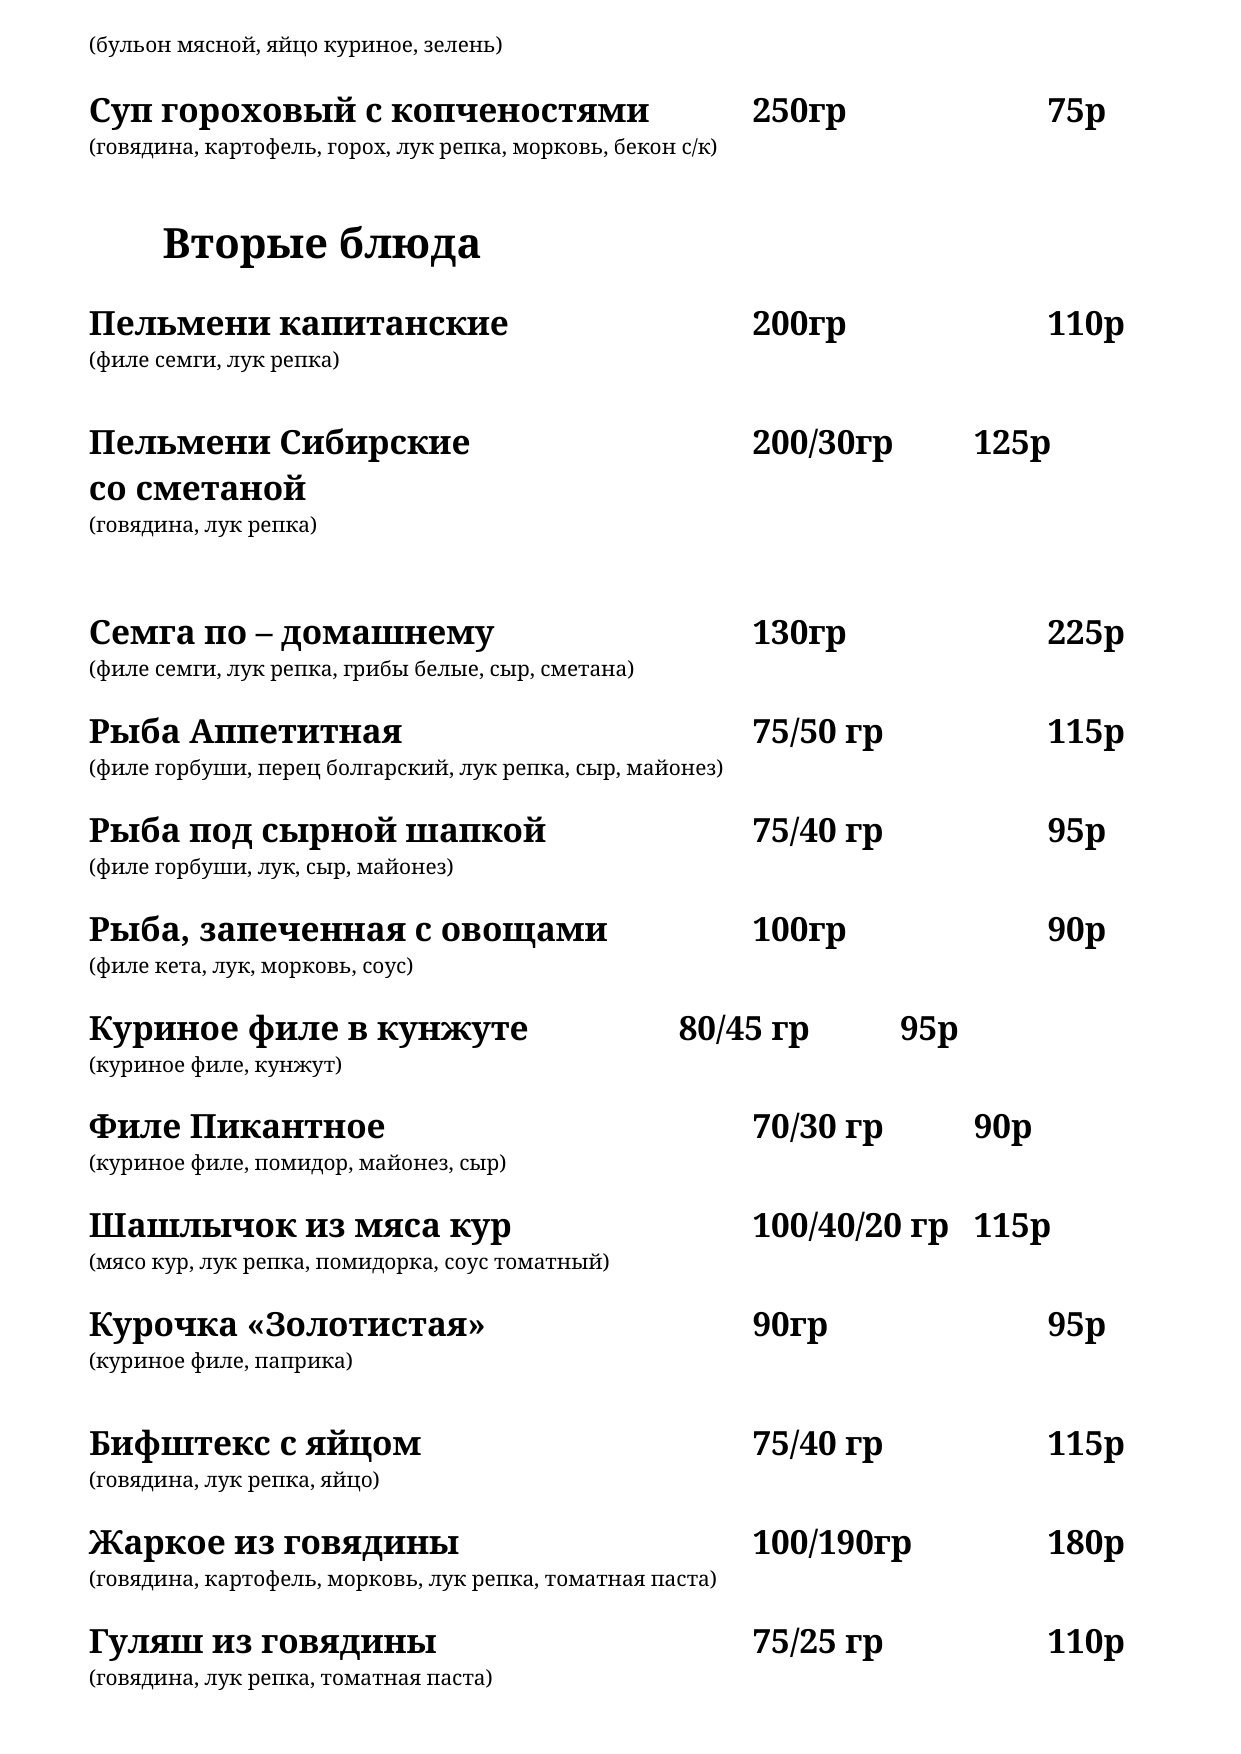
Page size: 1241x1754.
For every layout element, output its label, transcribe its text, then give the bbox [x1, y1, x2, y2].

text Пельмени капитанские 200гр 110р [89, 300, 1152, 345]
text (филе семги, лук репка) [89, 345, 1152, 374]
text Суп гороховый с копченостями 250гр 75р [89, 87, 1152, 132]
text (говядина, картофель, горох, лук репка, морковь, бекон с/к) [89, 132, 1152, 161]
text Рыба под сырной шапкой 75/40 гр 95р [89, 807, 1152, 852]
text Жаркое из говядины 100/190гр 180р [89, 1519, 1152, 1564]
text Рыба Аппетитная 75/50 гр 115р [89, 708, 1152, 753]
text Семга по – домашнему 130гр 225р [89, 609, 1152, 654]
text (куриное филе, паприка) [89, 1346, 1152, 1375]
text Вторые блюда [89, 214, 1152, 271]
text Шашлычок из мяса кур 100/40/20 гр 115р [89, 1202, 1152, 1247]
text Гуляш из говядины 75/25 гр 110р [89, 1618, 1152, 1663]
text Куриное филе в кунжуте 80/45 гр 95р [89, 1004, 1152, 1050]
text со сметаной [89, 464, 1152, 510]
text (куриное филе, кунжут) [89, 1050, 1152, 1078]
text (филе кета, лук, морковь, соус) [89, 951, 1152, 979]
text (говядина, лук репка, томатная паста) [89, 1663, 1152, 1692]
text (филе горбуши, лук, сыр, майонез) [89, 852, 1152, 880]
text (филе семги, лук репка, грибы белые, сыр, сметана) [89, 654, 1152, 683]
text (филе горбуши, перец болгарский, лук репка, сыр, майонез) [89, 753, 1152, 782]
text Бифштекс с яйцом 75/40 гр 115р [89, 1420, 1152, 1466]
text (говядина, лук репка) [89, 510, 1152, 538]
text (мясо кур, лук репка, помидорка, соус томатный) [89, 1247, 1152, 1276]
text (куриное филе, помидор, майонез, сыр) [89, 1148, 1152, 1177]
text Пельмени Сибирские 200/30гр 125р [89, 419, 1152, 464]
text Курочка «Золотистая» 90гр 95р [89, 1301, 1152, 1346]
text Рыба, запеченная с овощами 100гр 90р [89, 905, 1152, 951]
text Филе Пикантное 70/30 гр 90р [89, 1103, 1152, 1148]
text (говядина, картофель, морковь, лук репка, томатная паста) [89, 1564, 1152, 1593]
text (говядина, лук репка, яйцо) [89, 1466, 1152, 1494]
text (бульон мясной, яйцо куриное, зелень) [89, 30, 1152, 58]
